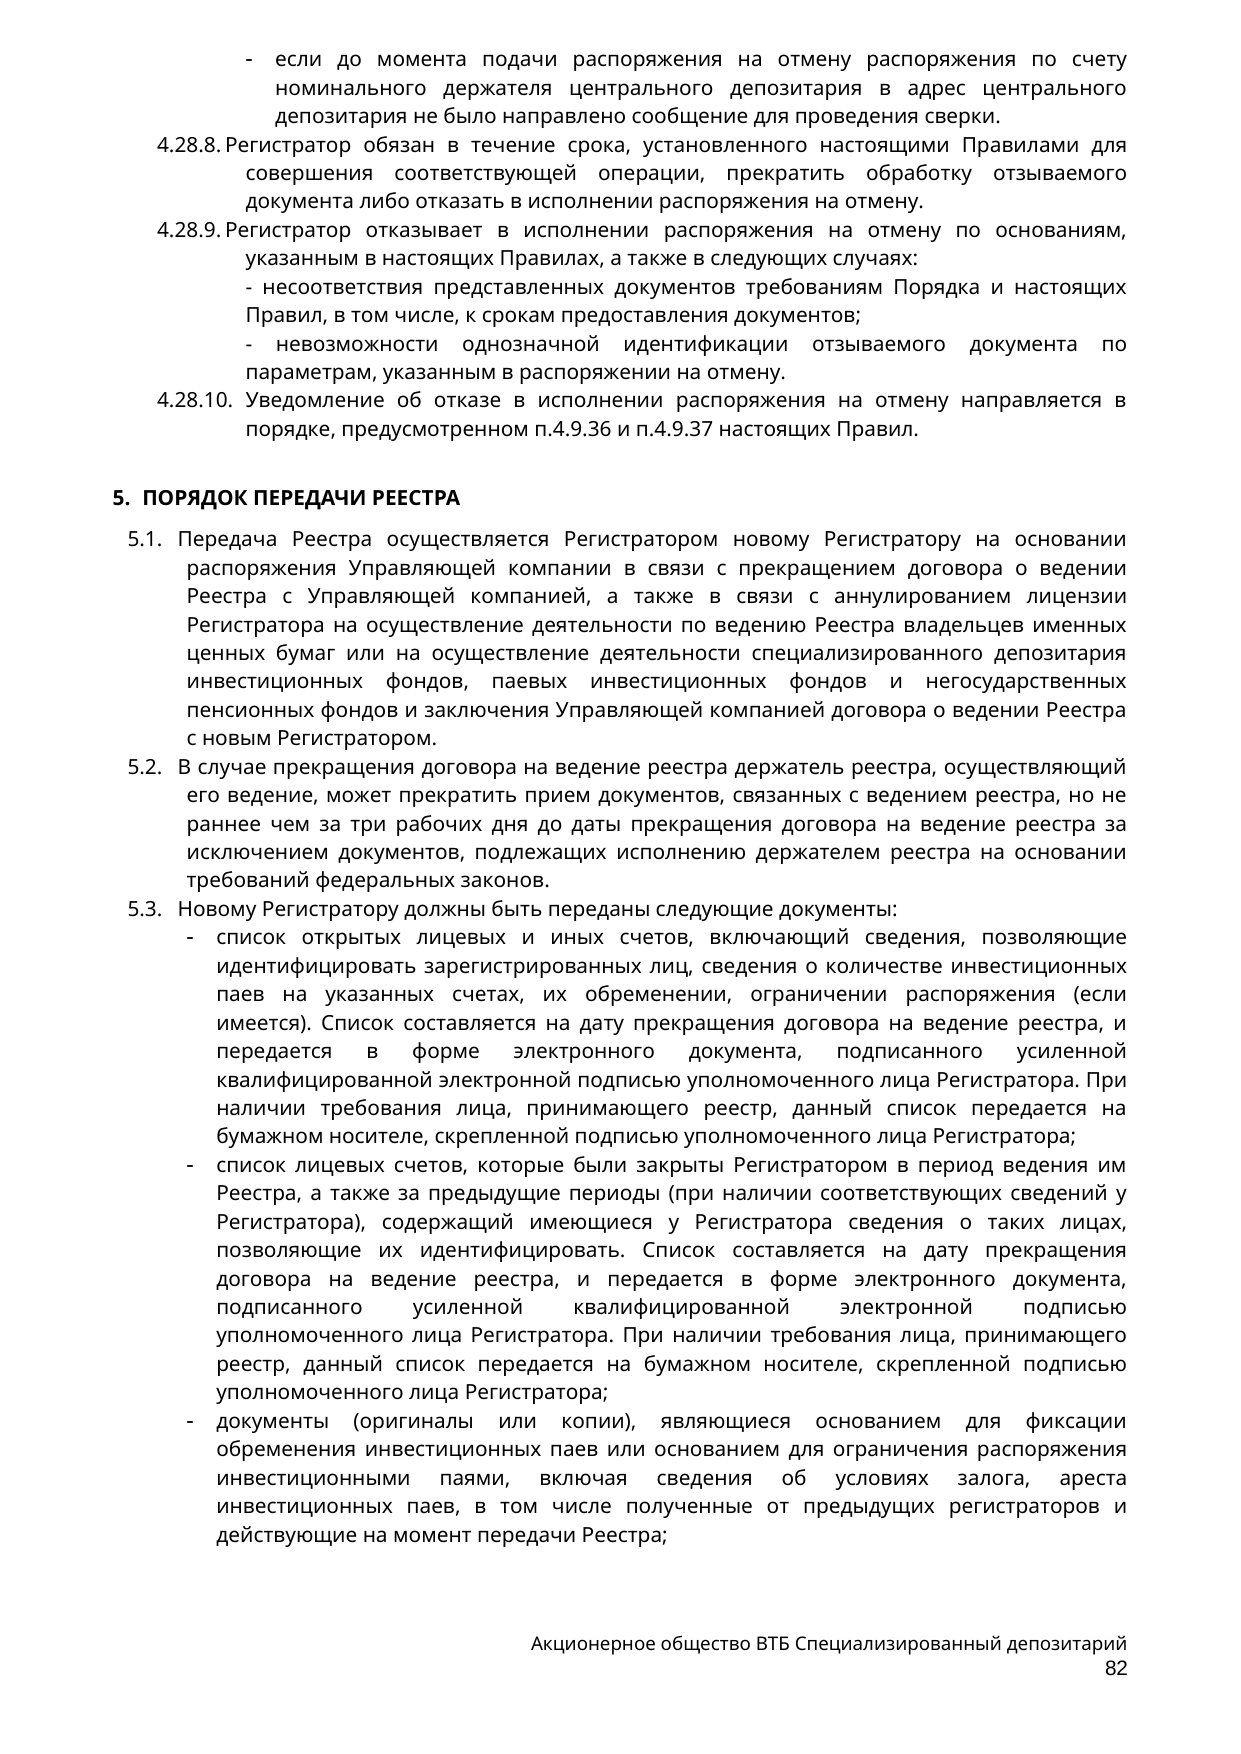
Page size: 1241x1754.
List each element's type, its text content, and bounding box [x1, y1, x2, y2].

list документы (оригиналы или копии), являющиеся основанием для фиксации обременения инвестиционных паев или основанием для ограничения распоряжения инвестиционными паями, включая сведения об условиях залога, ареста инвестиционных паев, в том числе полученные от предыдущих регистраторов и действующие на момент передачи Реестра; [186, 1406, 1128, 1548]
subtitle В случае прекращения договора на ведение реестра держатель реестра, осуществляющий его ведение, может прекратить прием документов, связанных с ведением реестра, но не раннее чем за три рабочих дня до даты прекращения договора на ведение реестра за исключением документов, подлежащих исполнению держателем реестра на основании требований федеральных законов. [127, 752, 1128, 894]
list если до момента подачи распоряжения на отмену распоряжения по счету номинального держателя центрального депозитария в адрес центрального депозитария не было направлено сообщение для проведения сверки. [245, 44, 1128, 130]
text - несоответствия представленных документов требованиям Порядка и настоящих Правил, в том числе, к срокам предоставления документов; [245, 272, 1128, 329]
list список лицевых счетов, которые были закрыты Регистратором в период ведения им Реестра, а также за предыдущие периоды (при наличии соответствующих сведений у Регистратора), содержащий имеющиеся у Регистратора сведения о таких лицах, позволяющие их идентифицировать. Список составляется на дату прекращения договора на ведение реестра, и передается в форме электронного документа, подписанного усиленной квалифицированной электронной подписью уполномоченного лица Регистратора. При наличии требования лица, принимающего реестр, данный список передается на бумажном носителе, скрепленной подписью уполномоченного лица Регистратора; [186, 1150, 1128, 1406]
list Уведомление об отказе в исполнении распоряжения на отмену направляется в порядке, предусмотренном п.4.9.36 и п.4.9.37 настоящих Правил. [157, 386, 1128, 442]
list список открытых лицевых и иных счетов, включающий сведения, позволяющие идентифицировать зарегистрированных лиц, сведения о количестве инвестиционных паев на указанных счетах, их обременении, ограничении распоряжения (если имеется). Список составляется на дату прекращения договора на ведение реестра, и передается в форме электронного документа, подписанного усиленной квалифицированной электронной подписью уполномоченного лица Регистратора. При наличии требования лица, принимающего реестр, данный список передается на бумажном носителе, скрепленной подписью уполномоченного лица Регистратора; [186, 922, 1128, 1150]
list Регистратор обязан в течение срока, установленного настоящими Правилами для совершения соответствующей операции, прекратить обработку отзываемого документа либо отказать в исполнении распоряжения на отмену. [157, 130, 1128, 215]
text - невозможности однозначной идентификации отзываемого документа по параметрам, указанным в распоряжении на отмену. [245, 329, 1128, 386]
subtitle Передача Реестра осуществляется Регистратором новому Регистратору на основании распоряжения Управляющей компании в связи с прекращением договора о ведении Реестра с Управляющей компанией, а также в связи с аннулированием лицензии Регистратора на осуществление деятельности по ведению Реестра владельцев именных ценных бумаг или на осуществление деятельности специализированного депозитария инвестиционных фондов, паевых инвестиционных фондов и негосударственных пенсионных фондов и заключения Управляющей компанией договора о ведении Реестра с новым Регистратором. [127, 524, 1128, 752]
list Регистратор отказывает в исполнении распоряжения на отмену по основаниям, указанным в настоящих Правилах, а также в следующих случаях: [157, 215, 1128, 272]
subtitle Порядок передачи Реестра [112, 483, 1128, 512]
subtitle Новому Регистратору должны быть переданы следующие документы: [127, 894, 1128, 922]
